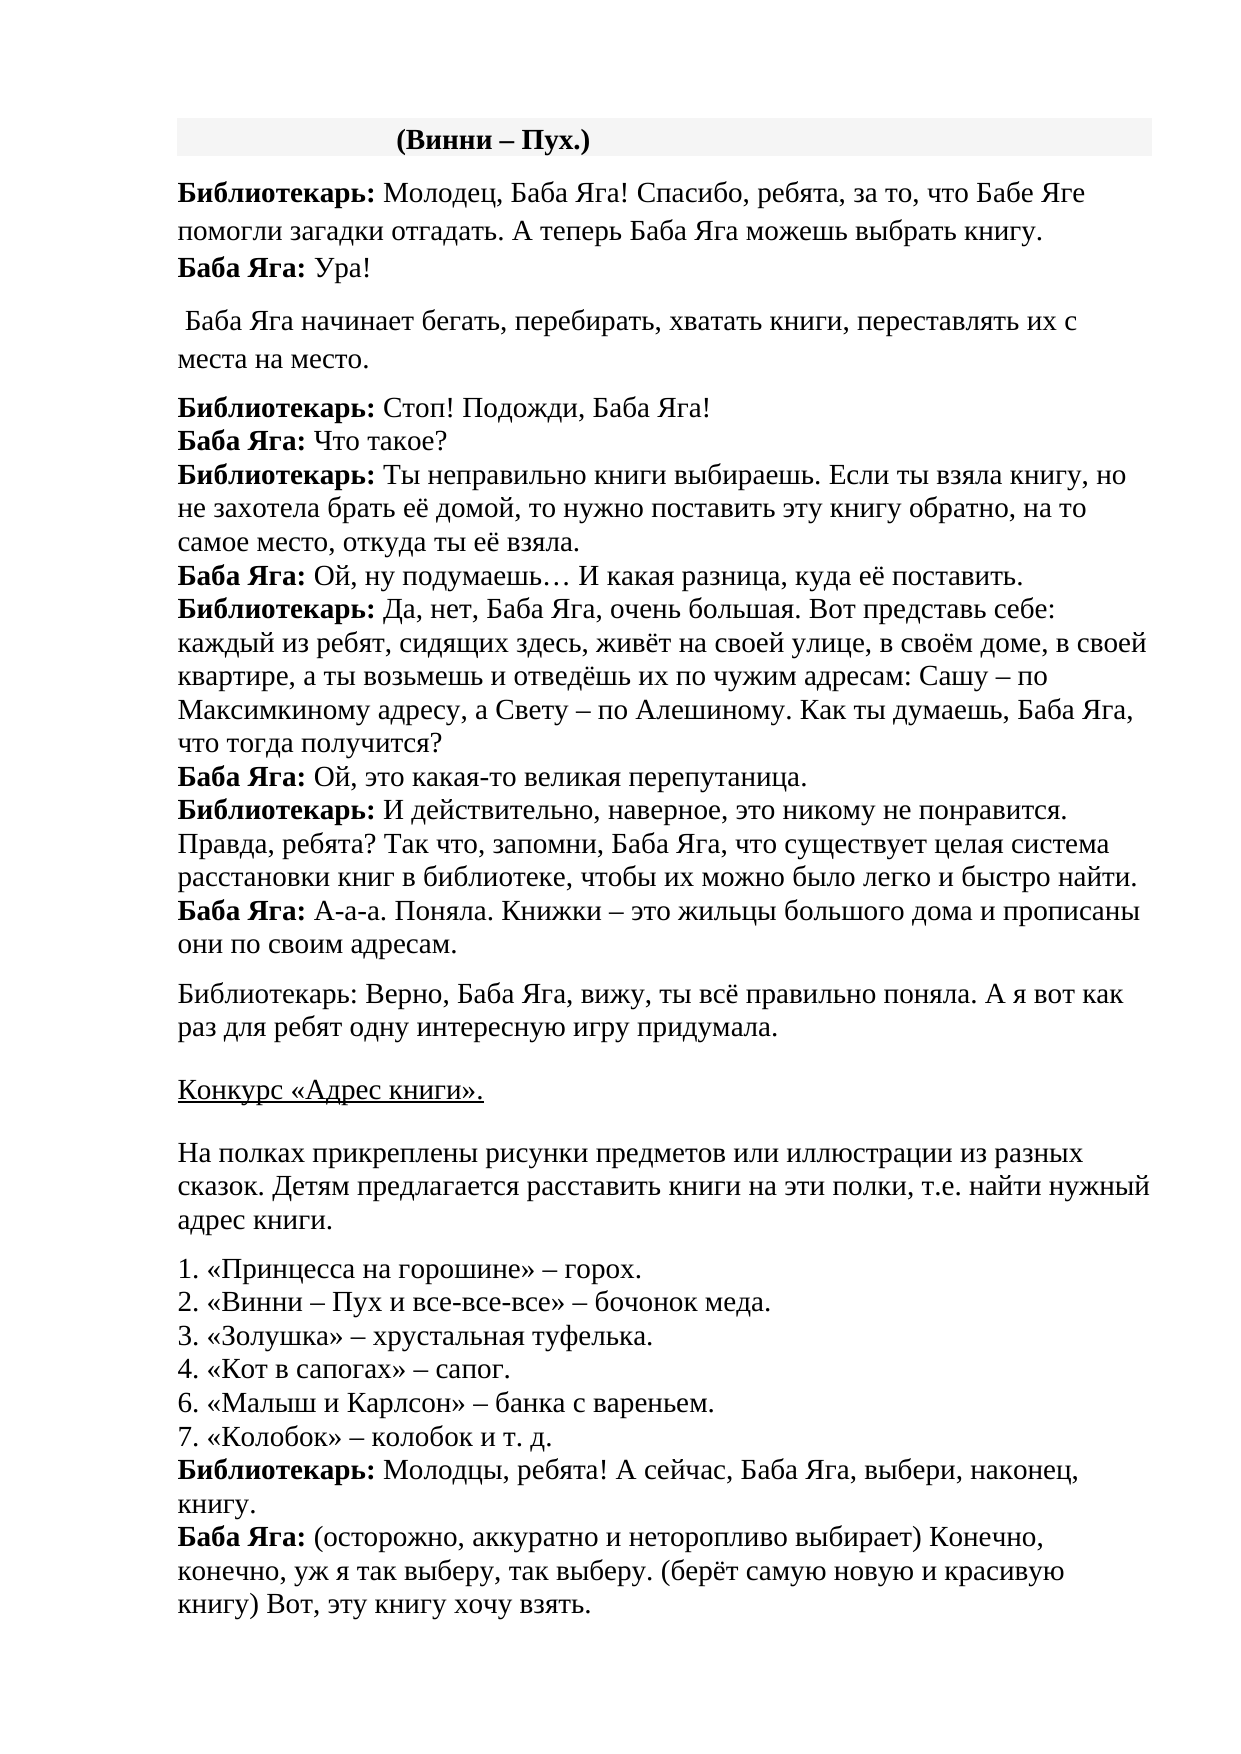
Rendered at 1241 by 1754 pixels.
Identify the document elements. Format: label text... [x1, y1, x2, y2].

text 1. «Принцесса на горошине» – горох. [177, 1251, 1152, 1284]
text Баба Яга начинает бегать, перебирать, хватать книги, переставлять их с места на место. [177, 299, 1152, 374]
text 7. «Колобок» – колобок и т. д. [177, 1419, 1152, 1452]
text 4. «Кот в сапогах» – сапог. [177, 1352, 1152, 1385]
text (Винни – Пух.) [177, 118, 1152, 156]
text Библиотекарь: Молодец, Баба Яга! Спасибо, ребята, за то, что Бабе Яге помогли загадки отгадать. А теперь Баба Яга можешь выбрать книгу. Баба Яга: Ура! [177, 171, 1152, 284]
text 6. «Малыш и Карлсон» – банка с вареньем. [177, 1385, 1152, 1419]
text Библиотекарь: Стоп! Подожди, Баба Яга! Баба Яга: Что такое? Библиотекарь: Ты неправильно книги выбираешь. Если ты взяла книгу, но не захотела брать её домой, то нужно поставить эту книгу обратно, на то самое место, откуда ты её взяла. Баба Яга: Ой, ну подумаешь… И какая разница, куда её поставить. Библиотекарь: Да, нет, Баба Яга, очень большая. Вот представь себе: каждый из ребят, сидящих здесь, живёт на своей улице, в своём доме, в своей квартире, а ты возьмешь и отведёшь их по чужим адресам: Сашу – по Максимкиному адресу, а Свету – по Алешиному. Как ты думаешь, Баба Яга, что тогда получится? Баба Яга: Ой, это какая-то великая перепутаница. Библиотекарь: И действительно, наверное, это никому не понравится. Правда, ребята? Так что, запомни, Баба Яга, что существует целая система расстановки книг в библиотеке, чтобы их можно было легко и быстро найти. Баба Яга: А-а-а. Поняла. Книжки – это жильцы большого дома и прописаны они по своим адресам. [177, 390, 1152, 960]
text 2. «Винни – Пух и все-все-все» – бочонок меда. [177, 1284, 1152, 1318]
text 3. «Золушка» – хрустальная туфелька. [177, 1318, 1152, 1352]
text Конкурс «Адрес книги». [177, 1072, 1152, 1106]
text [177, 1452, 1152, 1620]
text На полках прикреплены рисунки предметов или иллюстрации из разных сказок. Детям предлагается расставить книги на эти полки, т.е. найти нужный адрес книги. [177, 1135, 1152, 1235]
text Библиотекарь: Верно, Баба Яга, вижу, ты всё правильно поняла. А я вот как раз для ребят одну интересную игру придумала. [177, 976, 1152, 1043]
